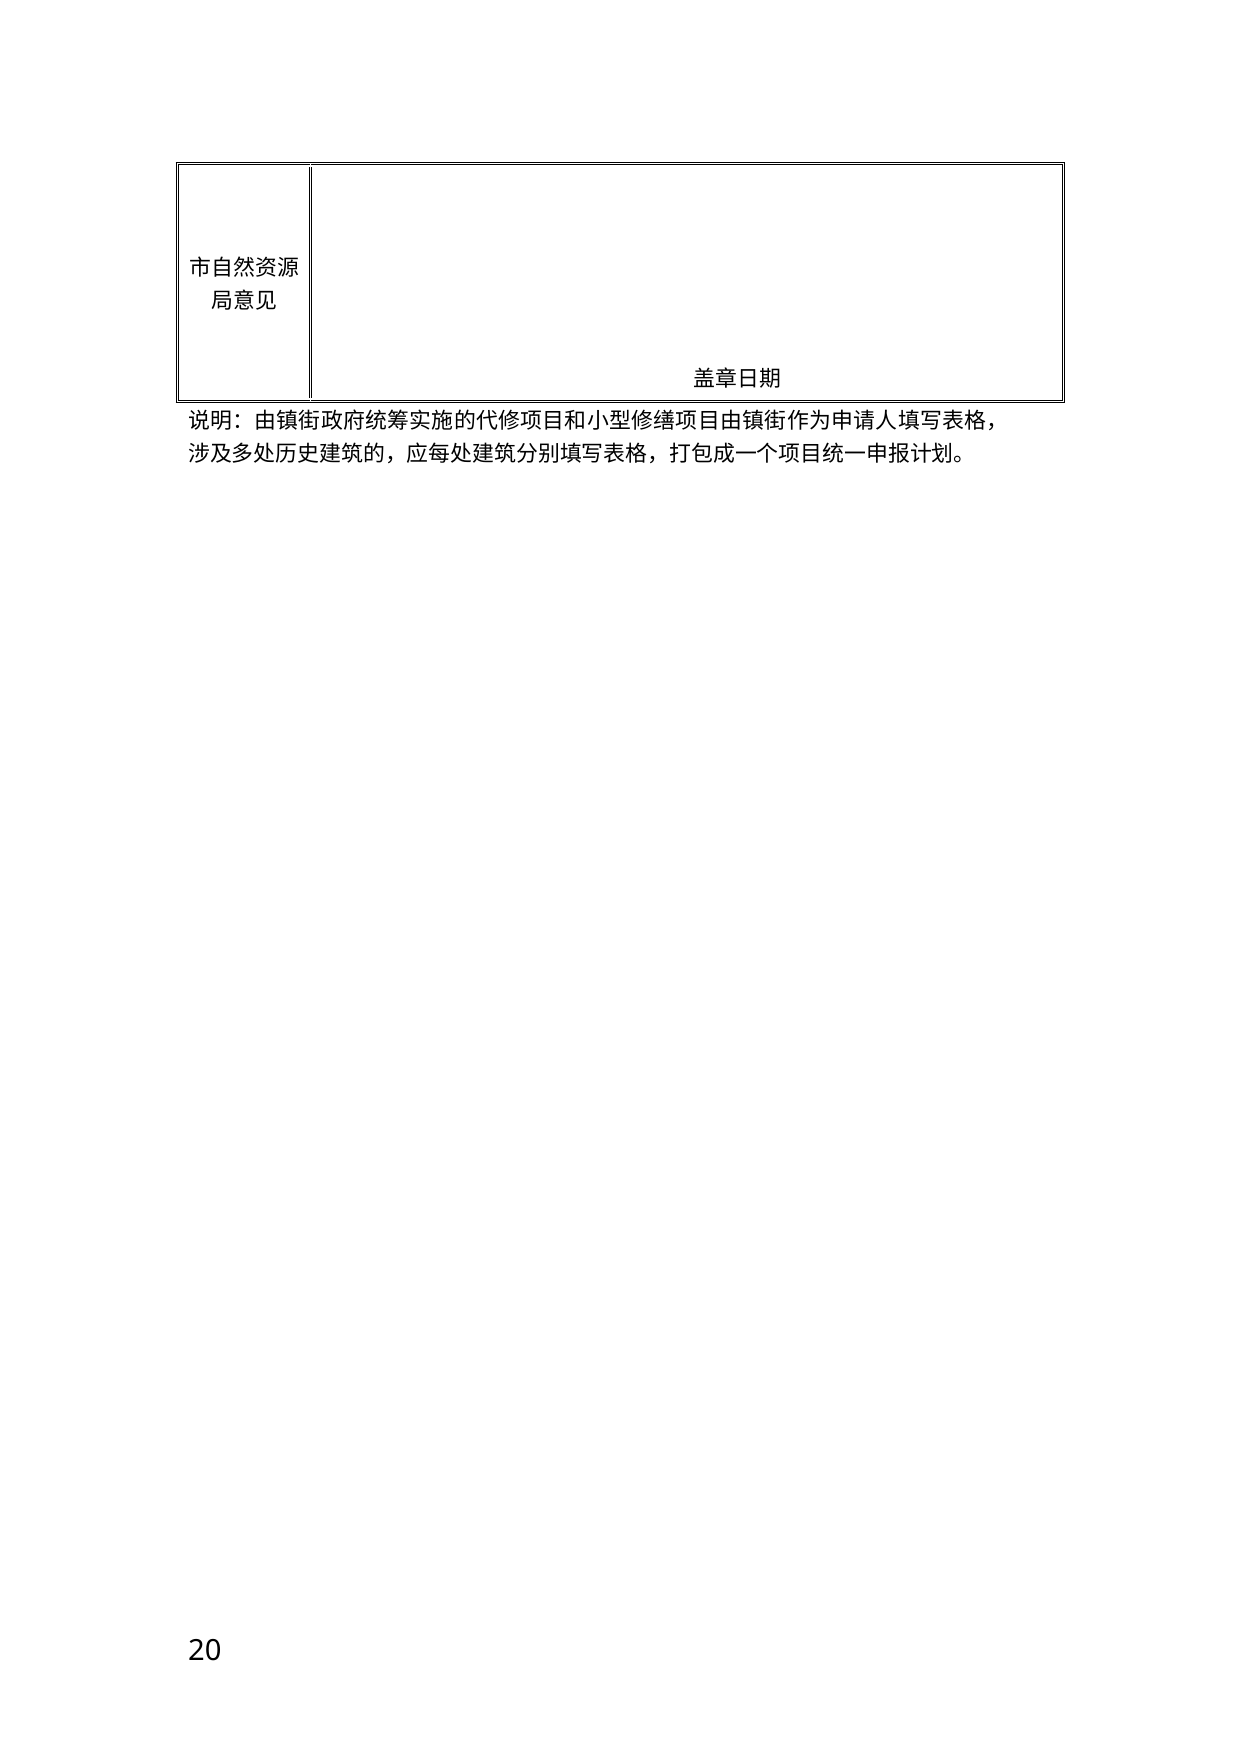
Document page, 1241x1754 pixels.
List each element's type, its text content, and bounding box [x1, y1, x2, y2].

table_cell 盖章日期 [311, 165, 1062, 400]
table_cell 市自然资源局意见 [177, 163, 311, 400]
text 说明：由镇街政府统筹实施的代修项目和小型修缮项目由镇街作为申请人填写表格，涉及多处历史建筑的，应每处建筑分别填写表格，打包成一个项目统一申报计划。附件2 [188, 403, 1009, 468]
